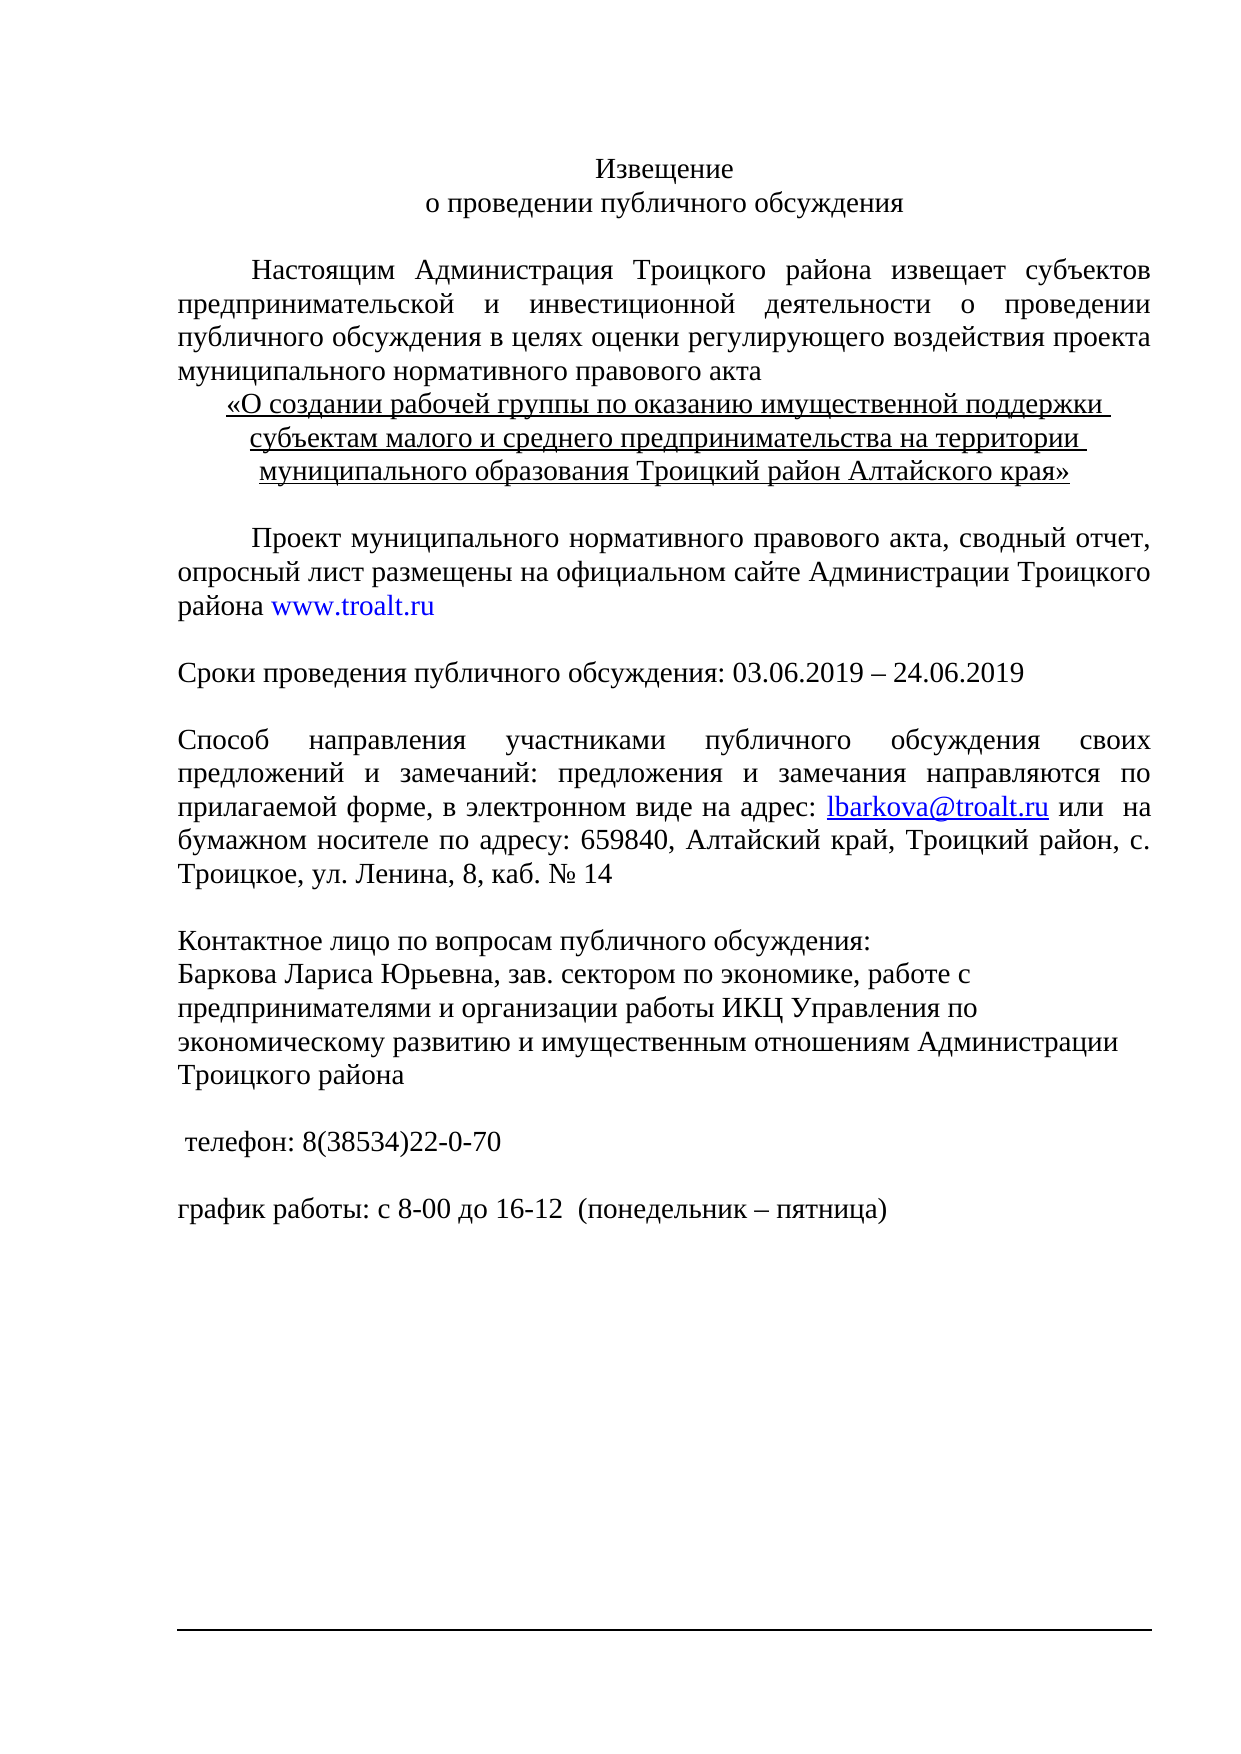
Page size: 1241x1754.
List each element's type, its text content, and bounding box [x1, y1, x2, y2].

text Способ направления участниками публичного обсуждения своих предложений и замечаний: предложения и замечания направляются по прилагаемой форме, в электронном виде на адрес: lbarkova@troalt.ru или на бумажном носителе по адресу: 659840, Алтайский край, Троицкий район, с. Троицкое, ул. Ленина, 8, каб. № 14 [177, 722, 1152, 889]
text субъектам малого и среднего предпринимательства на территории [177, 420, 1152, 453]
text Настоящим Администрация Троицкого района извещает субъектов предпринимательской и инвестиционной деятельности о проведении публичного обсуждения в целях оценки регулирующего воздействия проекта муниципального нормативного правового акта [177, 252, 1152, 386]
text Проект муниципального нормативного правового акта, сводный отчет, опросный лист размещены на официальном сайте Администрации Троицкого района www.troalt.ru [177, 521, 1152, 621]
text Сроки проведения публичного обсуждения: 03.06.2019 – 24.06.2019 [177, 655, 1152, 688]
text о проведении публичного обсуждения [177, 185, 1152, 219]
text график работы: с 8-00 до 16-12 (понедельник – пятница) [177, 1191, 1152, 1225]
text Извещение [177, 152, 1152, 185]
text Баркова Лариса Юрьевна, зав. сектором по экономике, работе с предпринимателями и организации работы ИКЦ Управления по экономическому развитию и имущественным отношениям Администрации Троицкого района [177, 957, 1152, 1091]
text «О создании рабочей группы по оказанию имущественной поддержки [177, 386, 1152, 420]
text муниципального образования Троицкий район Алтайского края» [177, 453, 1152, 487]
text телефон: 8(38534)22-0-70 [177, 1124, 1152, 1158]
text Контактное лицо по вопросам публичного обсуждения: [177, 923, 1152, 957]
